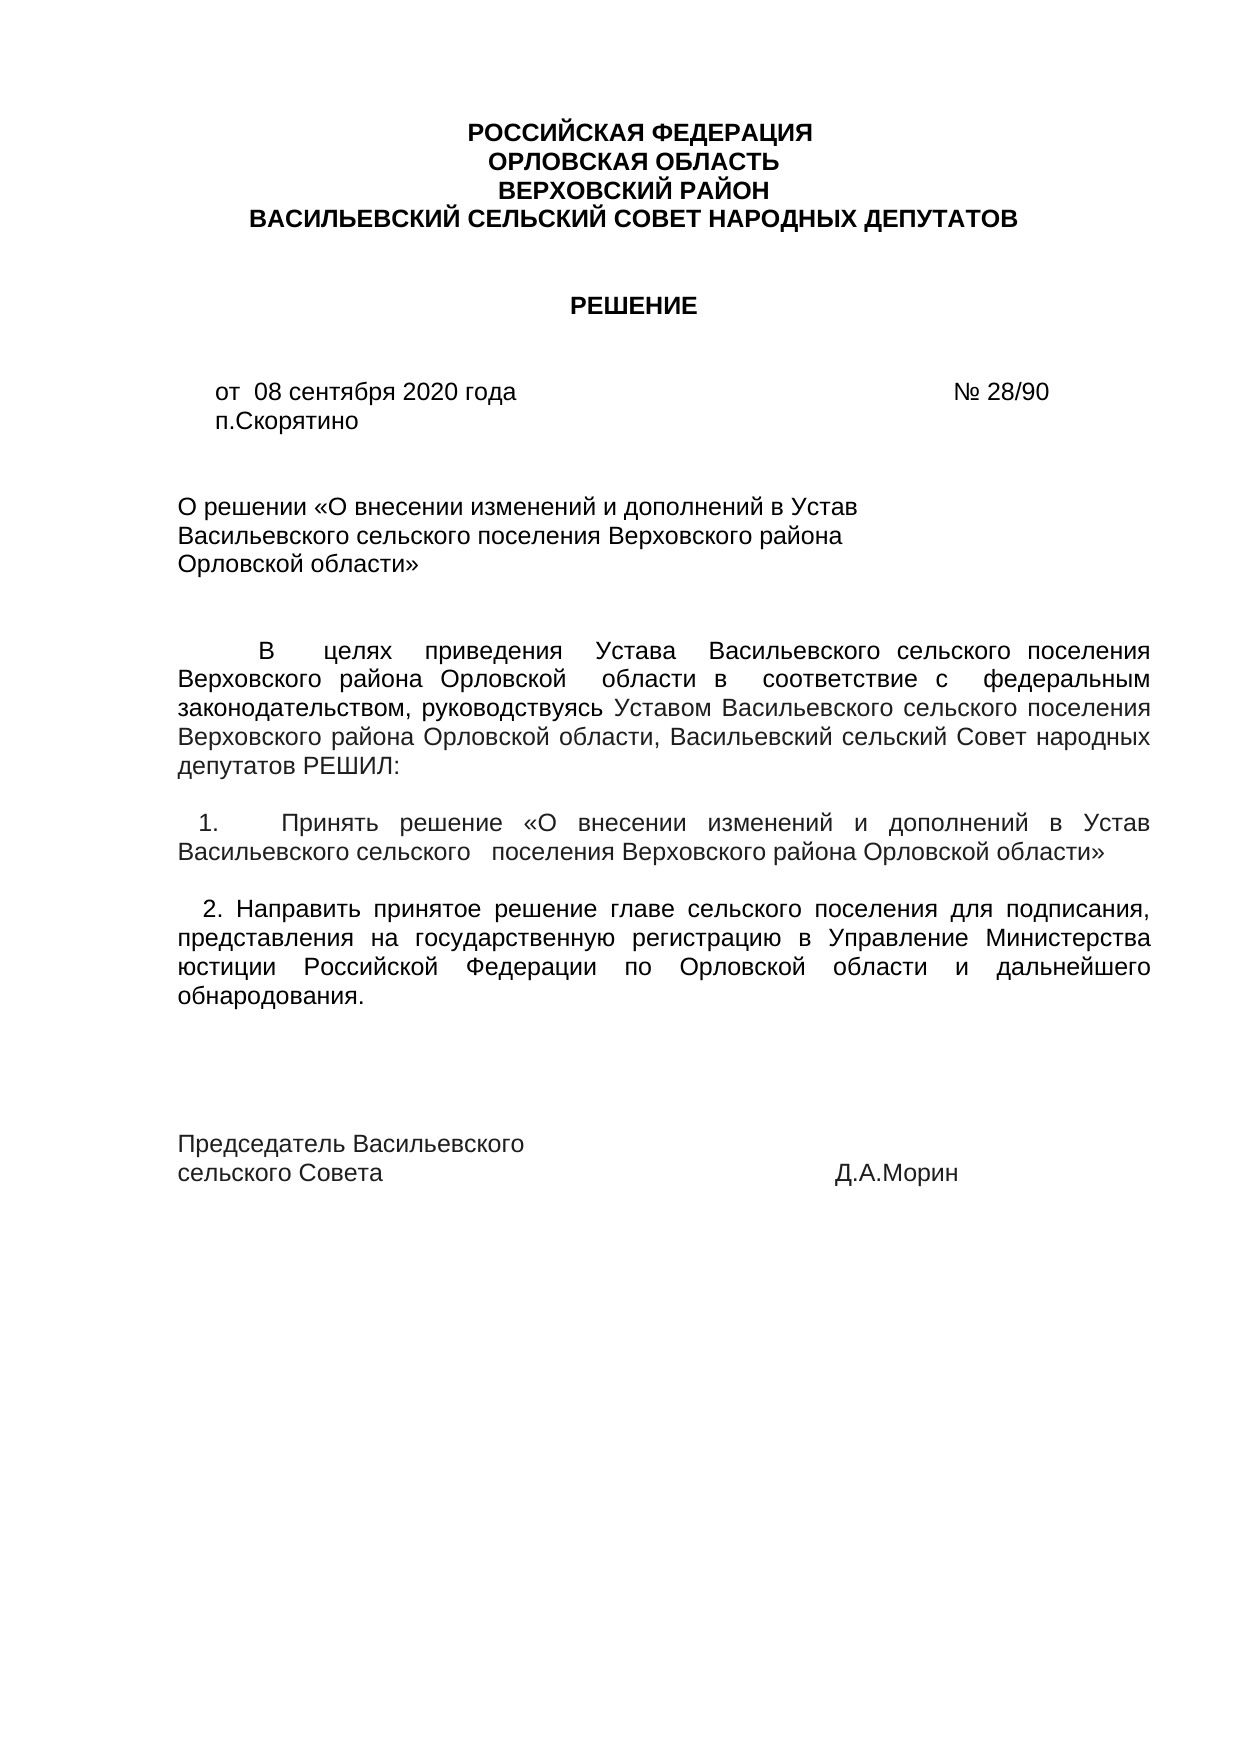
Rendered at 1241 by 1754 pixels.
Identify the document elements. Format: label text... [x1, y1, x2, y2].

text п.Скорятино [215, 406, 1053, 434]
text ВЕРХОВСКИЙ РАЙОН [215, 176, 1053, 204]
text В целях приведения Устава Васильевского сельского поселения Верховского района Орловской области в соответствие с федеральным законодательством, руководствуясь Уставом Васильевского сельского поселения Верховского района Орловской области, Васильевский сельский Совет народных депутатов РЕШИЛ: [177, 636, 1152, 779]
text РОССИЙСКАЯ ФЕДЕРАЦИЯ [215, 118, 1053, 147]
text 2. Направить принятое решение главе сельского поселения для подписания, представления на государственную регистрацию в Управление Министерства юстиции Российской Федерации по Орловской области и дальнейшего обнародования. [177, 894, 1152, 1009]
text Орловской области» [177, 549, 1152, 578]
text Васильевского сельского поселения Верховского района [177, 521, 1152, 549]
text от 08 сентября 2020 года № 28/90 [215, 377, 1053, 406]
text Председатель Васильевского [177, 1129, 1152, 1158]
text РЕШЕНИЕ [215, 291, 1053, 319]
text О решении «О внесении изменений и дополнений в Устав [177, 492, 1152, 521]
text ВАСИЛЬЕВСКИЙ СЕЛЬСКИЙ СОВЕТ НАРОДНЫХ ДЕПУТАТОВ [215, 204, 1053, 233]
text 1. Принять решение «О внесении изменений и дополнений в Устав Васильевского сельского поселения Верховского района Орловской области» [177, 808, 1152, 866]
text ОРЛОВСКАЯ ОБЛАСТЬ [215, 147, 1053, 176]
text сельского Совета Д.А.Морин [177, 1158, 1152, 1187]
